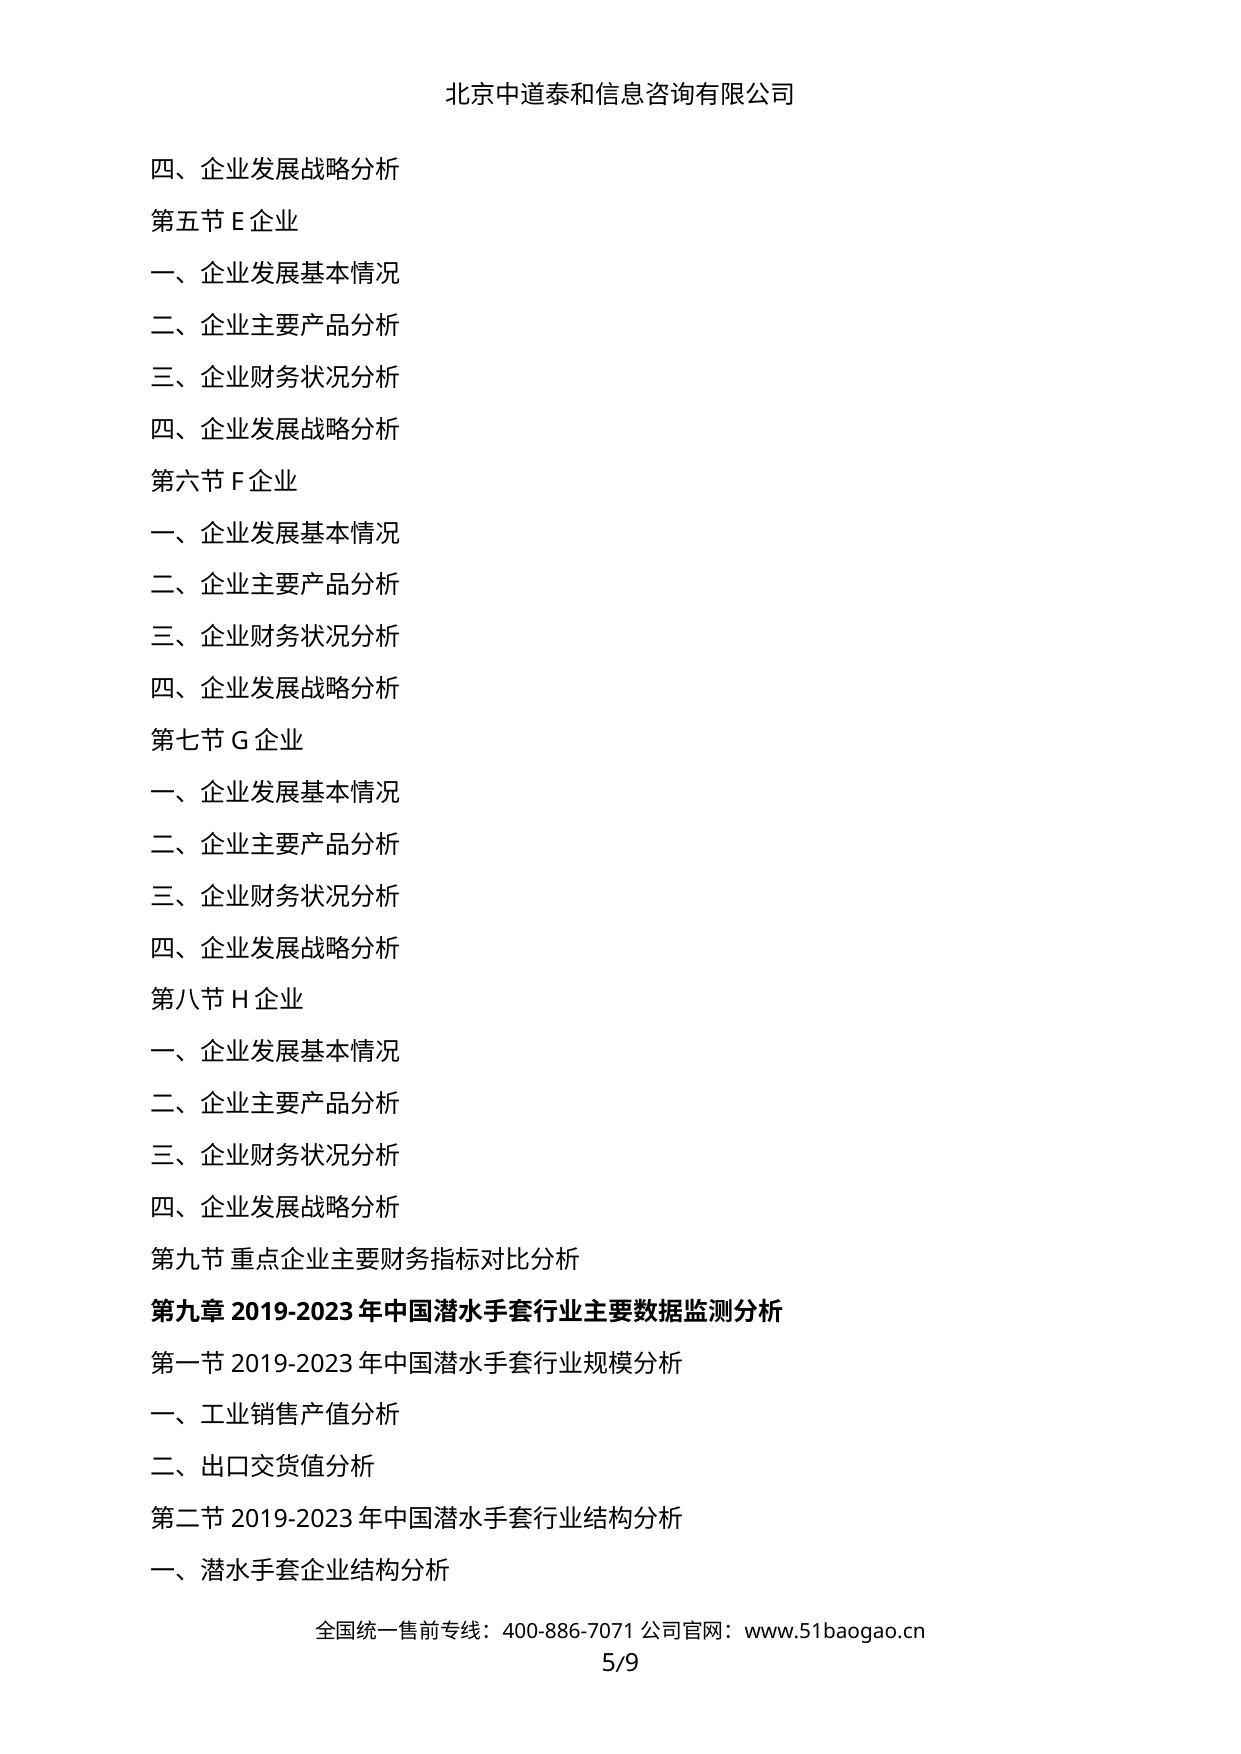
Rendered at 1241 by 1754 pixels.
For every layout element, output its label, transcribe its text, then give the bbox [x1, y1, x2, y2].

text 第九节 重点企业主要财务指标对比分析 [150, 1239, 1090, 1276]
text 二、企业主要产品分析 [150, 565, 1090, 601]
text 二、企业主要产品分析 [150, 1084, 1090, 1120]
text 二、出口交货值分析 [150, 1447, 1090, 1483]
text 三、企业财务状况分析 [150, 876, 1090, 912]
text 三、企业财务状况分析 [150, 1136, 1090, 1172]
text 第五节 E企业 [150, 202, 1090, 238]
text 三、企业财务状况分析 [150, 357, 1090, 394]
text 第六节 F企业 [150, 461, 1090, 497]
text 四、企业发展战略分析 [150, 1187, 1090, 1224]
text 一、企业发展基本情况 [150, 772, 1090, 809]
text 一、潜水手套企业结构分析 [150, 1551, 1090, 1587]
text 二、企业主要产品分析 [150, 306, 1090, 342]
text 第八节 H企业 [150, 980, 1090, 1016]
text 一、企业发展基本情况 [150, 254, 1090, 290]
text 第七节 G企业 [150, 721, 1090, 757]
text 一、企业发展基本情况 [150, 1032, 1090, 1068]
text 第九章 2019-2023年中国潜水手套行业主要数据监测分析 [150, 1291, 1090, 1327]
text 第二节 2019-2023年中国潜水手套行业结构分析 [150, 1499, 1090, 1535]
text 四、企业发展战略分析 [150, 150, 1090, 186]
text 二、企业主要产品分析 [150, 824, 1090, 861]
text 四、企业发展战略分析 [150, 409, 1090, 446]
text 第一节 2019-2023年中国潜水手套行业规模分析 [150, 1343, 1090, 1379]
text 三、企业财务状况分析 [150, 617, 1090, 653]
text 一、企业发展基本情况 [150, 513, 1090, 549]
text 四、企业发展战略分析 [150, 669, 1090, 705]
text 一、工业销售产值分析 [150, 1395, 1090, 1431]
text 四、企业发展战略分析 [150, 928, 1090, 964]
